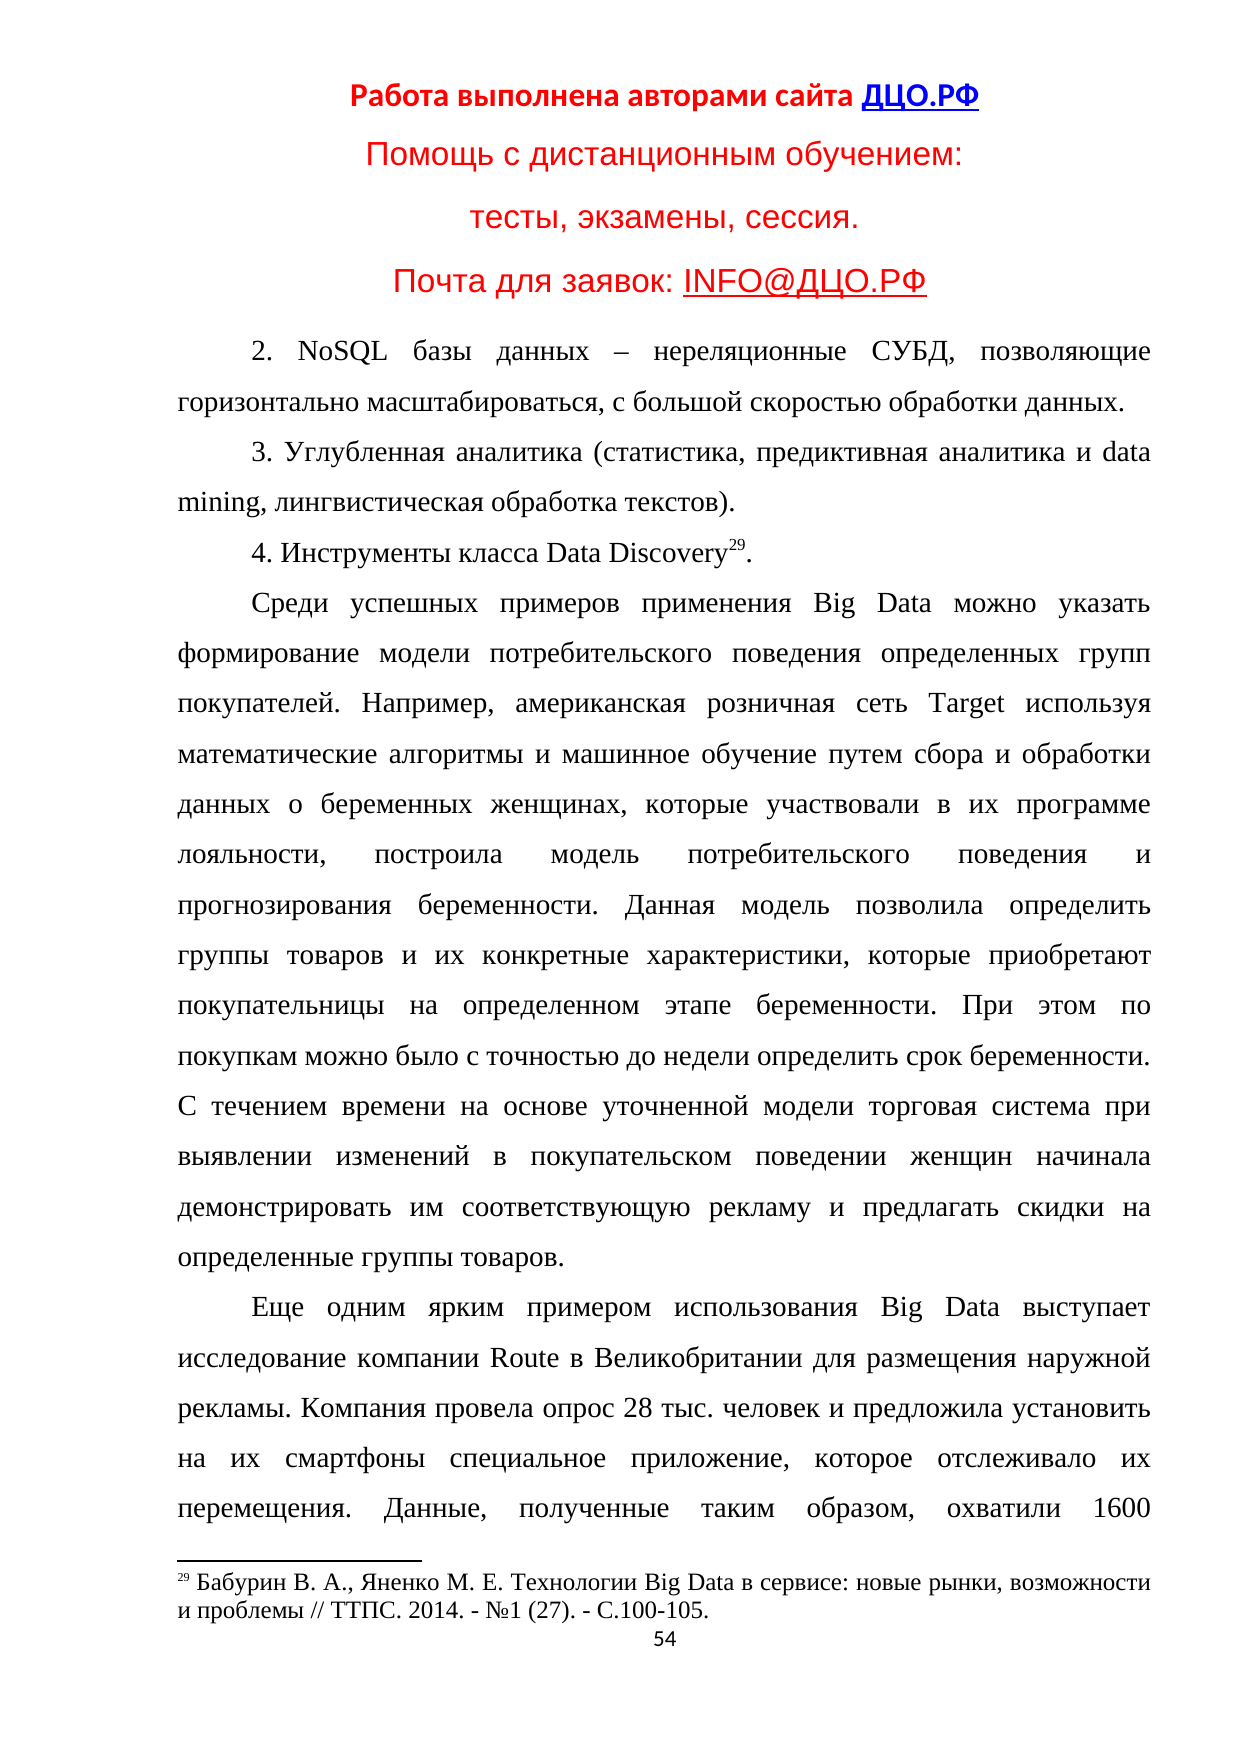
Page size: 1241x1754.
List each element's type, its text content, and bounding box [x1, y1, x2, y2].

text 3. Углубленная аналитика (статистика, предиктивная аналитика и data mining, лингвистическая обработка текстов). [177, 434, 1152, 518]
text Среди успешных примеров применения Big Data можно указать формирование модели потребительского поведения определенных групп покупателей. Например, американская розничная сеть Target используя математические алгоритмы и машинное обучение путем сбора и обработки данных о беременных женщинах, которые участвовали в их программе лояльности, построила модель потребительского поведения и прогнозирования беременности. Данная модель позволила определить группы товаров и их конкретные характеристики, которые приобретают покупательницы на определенном этапе беременности. При этом по покупкам можно было с точностью до недели определить срок беременности. С течением времени на основе уточненной модели торговая система при выявлении изменений в покупательском поведении женщин начинала демонстрировать им соответствующую рекламу и предлагать скидки на определенные группы товаров. [177, 585, 1152, 1273]
text 2. NoSQL базы данных – нереляционные СУБД, позволяющие горизонтально масштабироваться, с большой скоростью обработки данных. [177, 333, 1152, 417]
text 4. Инструменты класса Data Discovery. [177, 535, 1152, 568]
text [177, 1289, 1152, 1524]
